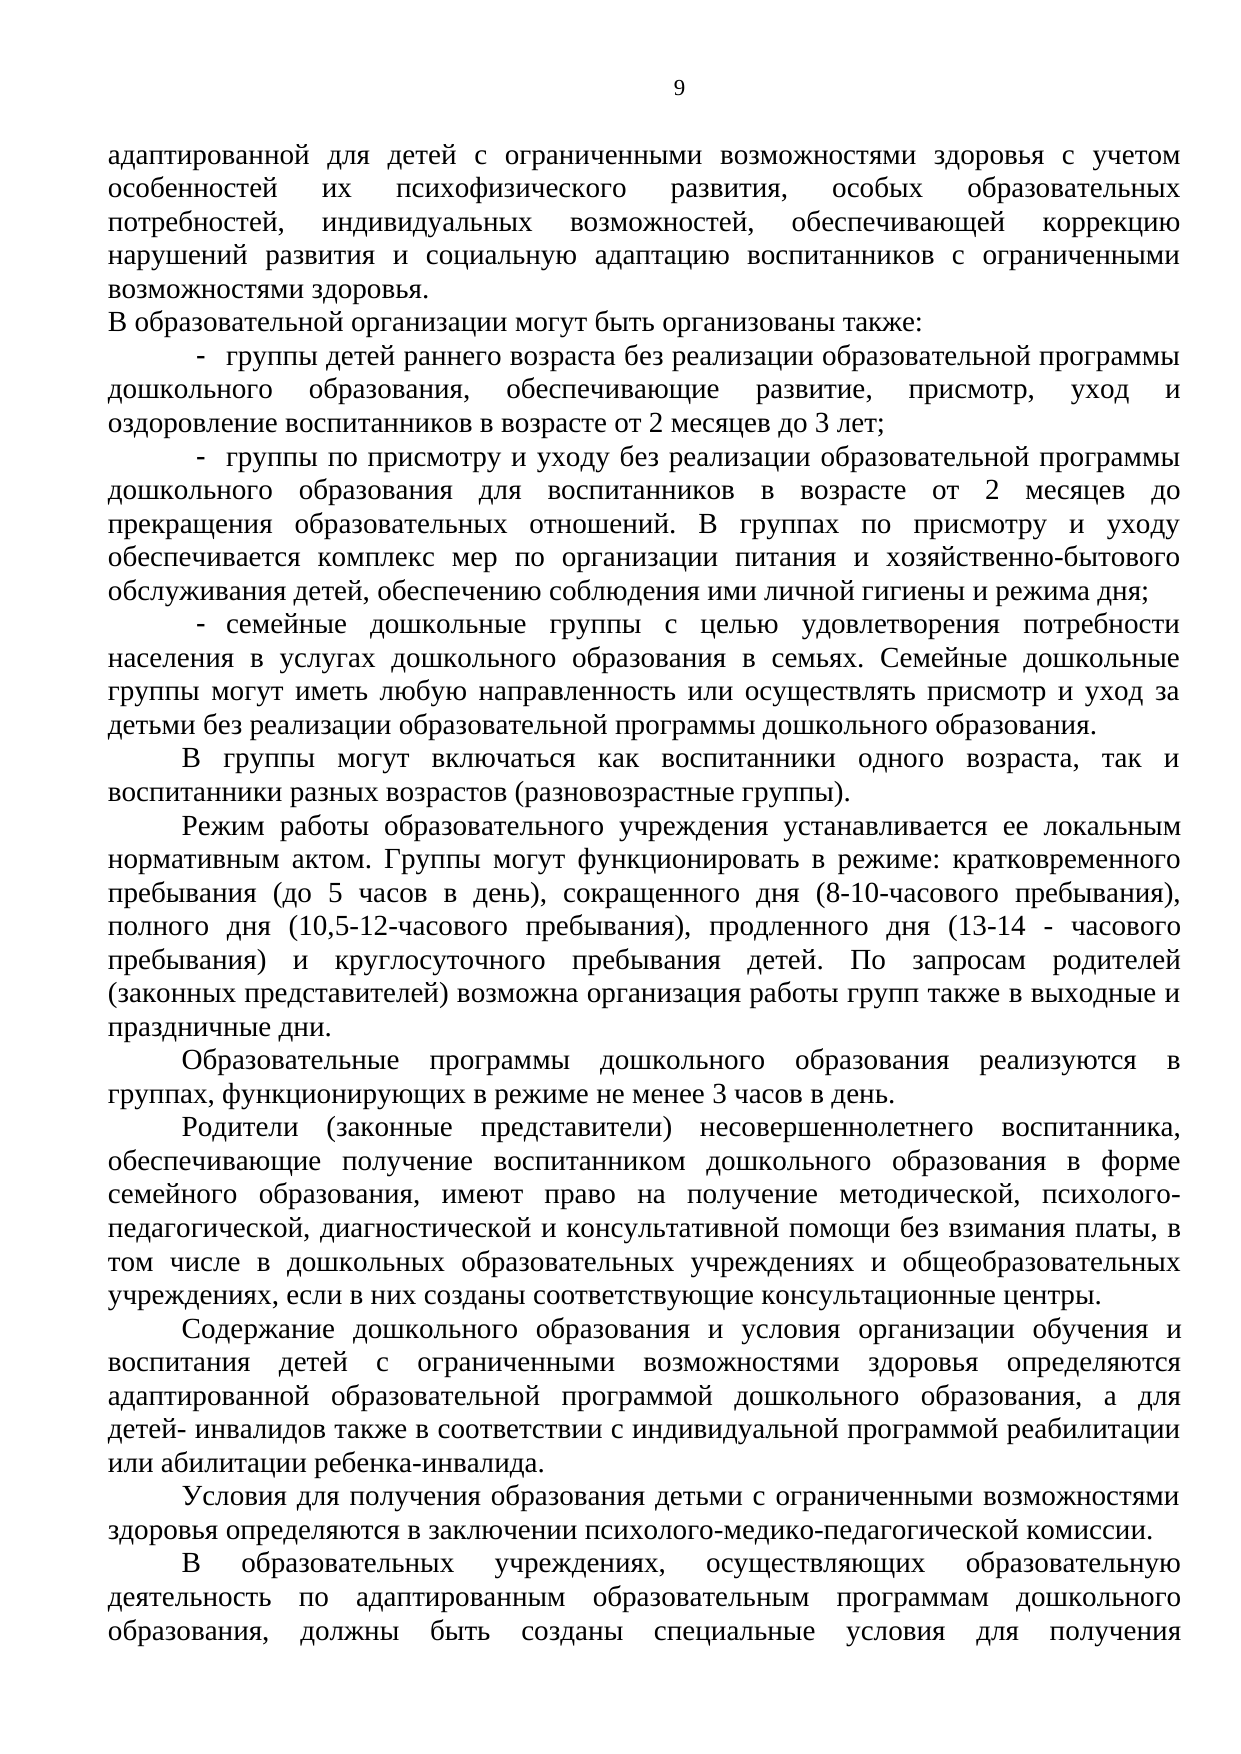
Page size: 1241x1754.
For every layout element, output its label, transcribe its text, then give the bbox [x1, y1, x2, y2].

list Содержание дошкольного образования и условия организации обучения и воспитания детей с ограниченными возможностями здоровья определяются адаптированной образовательной программой дошкольного образования, а для детей- инвалидов также в соответствии с индивидуальной программой реабилитации или абилитации ребенка-инвалида. [108, 1311, 1182, 1478]
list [108, 1546, 1182, 1646]
list Родители (законные представители) несовершеннолетнего воспитанника, обеспечивающие получение воспитанником дошкольного образования в форме семейного образования, имеют право на получение методической, психолого- педагогической, диагностической и консультативной помощи без взимания платы, в том числе в дошкольных образовательных учреждениях и общеобразовательных учреждениях, если в них созданы соответствующие консультационные центры. [108, 1109, 1182, 1311]
list группы детей раннего возраста без реализации образовательной программы дошкольного образования, обеспечивающие развитие, присмотр, уход и оздоровление воспитанников в возрасте от 2 месяцев до 3 лет; [108, 338, 1181, 439]
text Условия для получения образования детьми с ограниченными возможностями здоровья определяются в заключении психолого-медико-педагогической комиссии. [108, 1478, 1181, 1546]
list семейные дошкольные группы с целью удовлетворения потребности населения в услугах дошкольного образования в семьях. Семейные дошкольные группы могут иметь любую направленность или осуществлять присмотр и уход за детьми без реализации образовательной программы дошкольного образования. [108, 606, 1181, 741]
list группы по присмотру и уходу без реализации образовательной программы дошкольного образования для воспитанников в возрасте от 2 месяцев до прекращения образовательных отношений. В группах по присмотру и уходу обеспечивается комплекс мер по организации питания и хозяйственно-бытового обслуживания детей, обеспечению соблюдения ими личной гигиены и режима дня; [108, 439, 1181, 606]
text В группы могут включаться как воспитанники одного возраста, так и воспитанники разных возрастов (разновозрастные группы). [108, 741, 1181, 808]
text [108, 137, 1181, 304]
text В образовательной организации могут быть организованы также: [108, 304, 1192, 338]
text Образовательные программы дошкольного образования реализуются в группах, функционирующих в режиме не менее 3 часов в день. [108, 1042, 1181, 1109]
list Режим работы образовательного учреждения устанавливается ее локальным нормативным актом. Группы могут функционировать в режиме: кратковременного пребывания (до 5 часов в день), сокращенного дня (8-10-часового пребывания), полного дня (10,5-12-часового пребывания), продленного дня (13-14 - часового пребывания) и круглосуточного пребывания детей. По запросам родителей (законных представителей) возможна организация работы групп также в выходные и праздничные дни. [108, 808, 1182, 1042]
